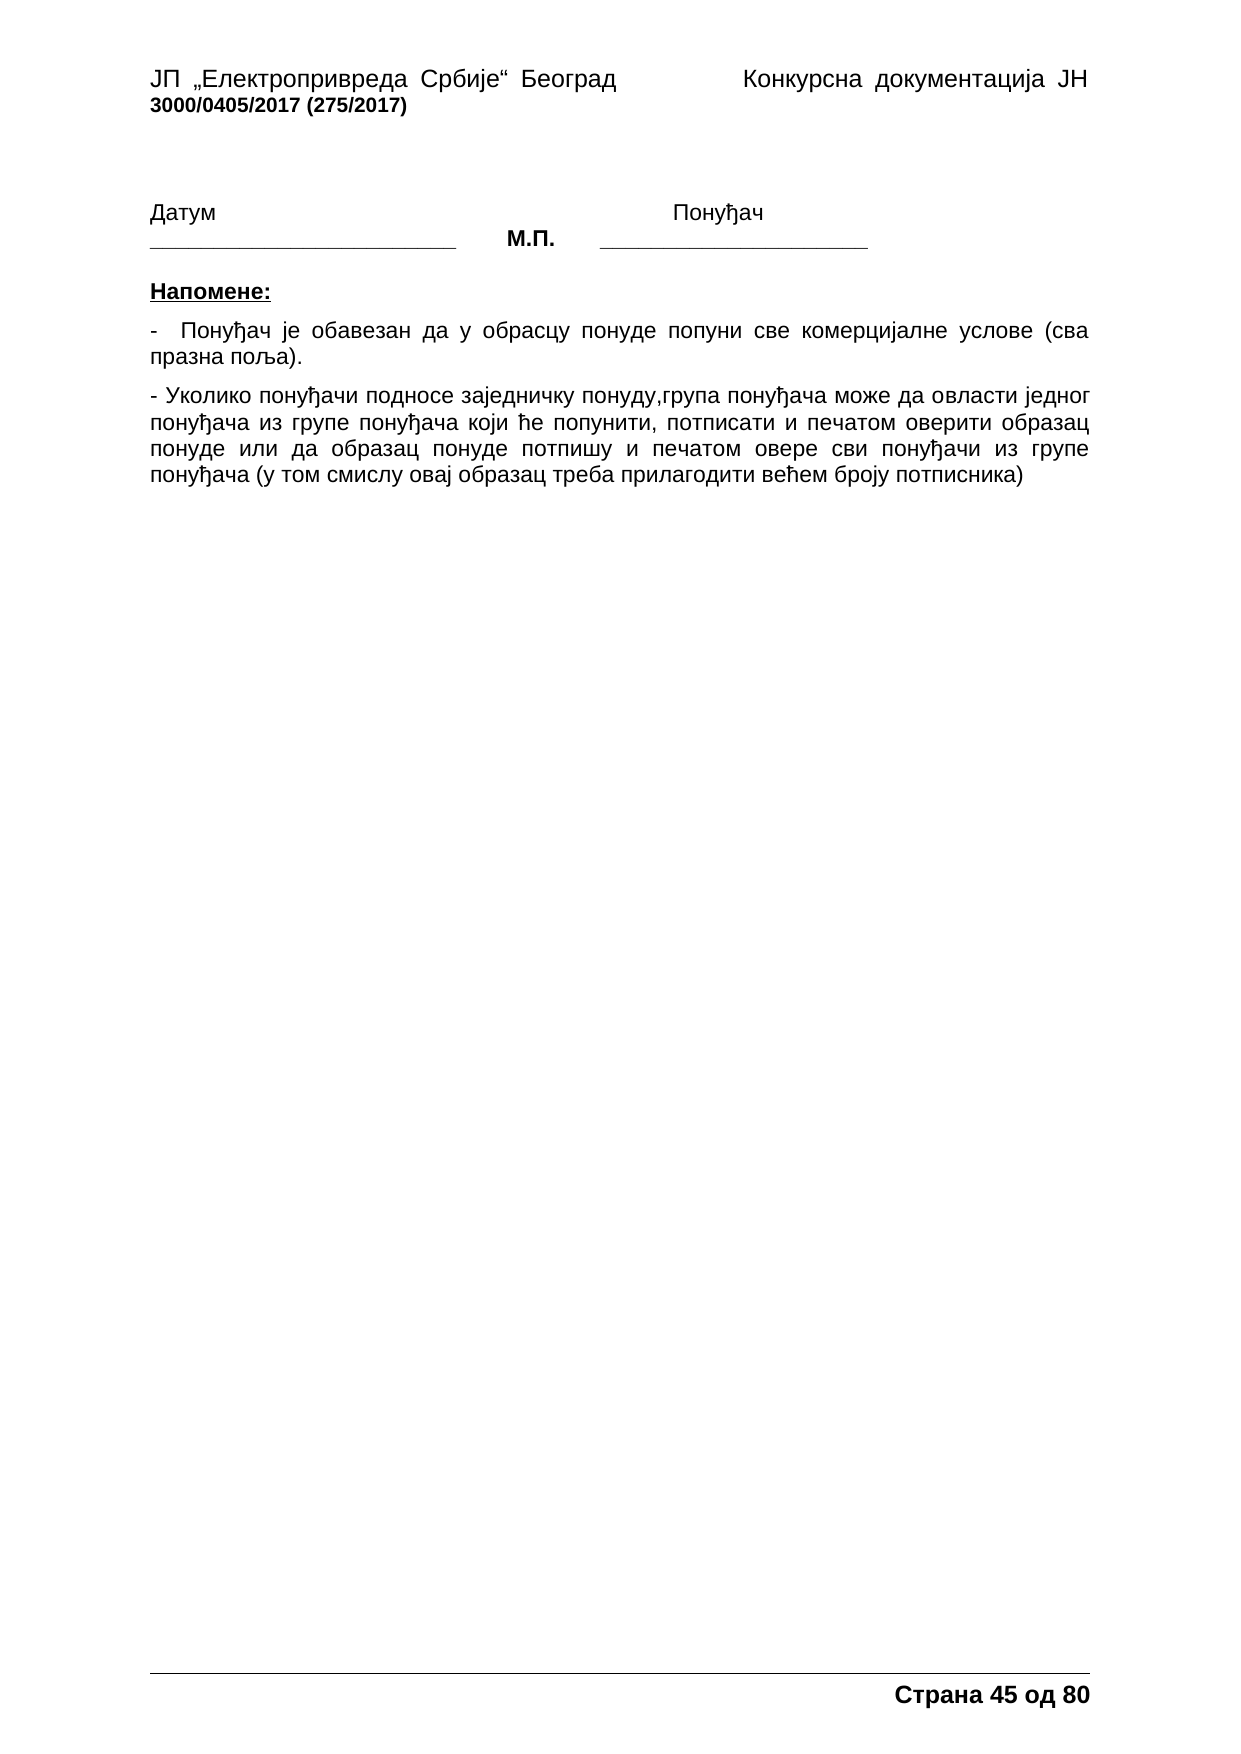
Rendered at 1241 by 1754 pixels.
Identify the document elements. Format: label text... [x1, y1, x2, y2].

text Напомене: [150, 278, 1090, 304]
text - Понуђач је обавезан да у обрасцу понуде попуни све комерцијалне услове (сва празна поља). [150, 317, 1090, 369]
text ________________________ М.П. _____________________ [150, 225, 1090, 252]
text - Уколико понуђачи подносе заједничку понуду,група понуђача може да овласти једног понуђача из групе понуђача који ће попунити, потписати и печатом оверити образац понуде или да образац понуде потпишу и печатом овере сви понуђачи из групе понуђача (у том смислу овај образац треба прилагодити већем броју потписника) [150, 382, 1090, 487]
text Датум Понуђач [150, 199, 1090, 225]
